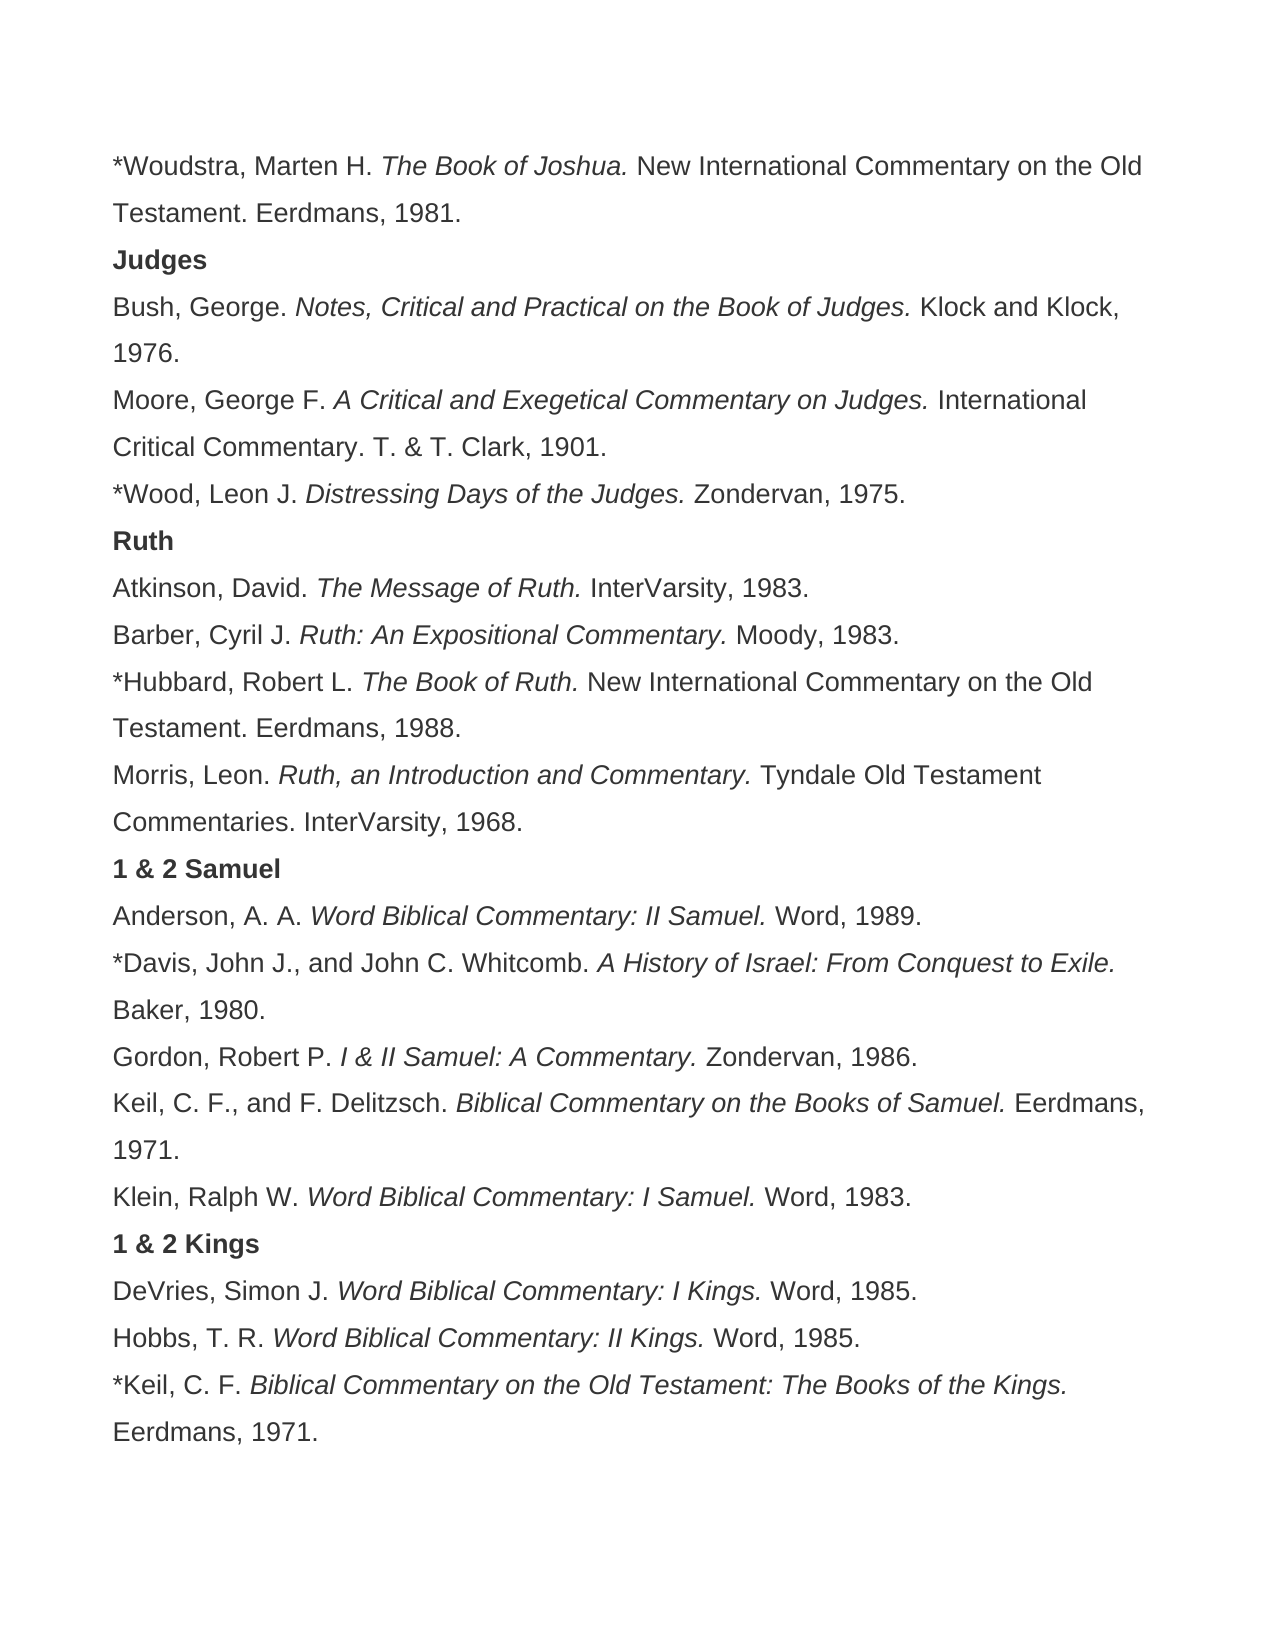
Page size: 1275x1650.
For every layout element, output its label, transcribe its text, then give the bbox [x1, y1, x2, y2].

text Atkinson, David. The Message of Ruth. InterVarsity, 1983. [112, 572, 1162, 603]
text Hobbs, T. R. Word Biblical Commentary: II Kings. Word, 1985. [112, 1322, 1162, 1353]
text Bush, George. Notes, Critical and Practical on the Book of Judges. Klock and Klock, 1976. [112, 291, 1162, 369]
text 1 & 2 Kings [112, 1228, 1162, 1259]
text Keil, C. F., and F. Delitzsch. Biblical Commentary on the Books of Samuel. Eerdmans, 1971. [112, 1087, 1162, 1166]
text Klein, Ralph W. Word Biblical Commentary: I Samuel. Word, 1983. [112, 1181, 1162, 1212]
text Morris, Leon. Ruth, an Introduction and Commentary. Tyndale Old Testament Commentaries. InterVarsity, 1968. [112, 759, 1162, 837]
text Anderson, A. A. Word Biblical Commentary: II Samuel. Word, 1989. [112, 900, 1162, 931]
text Judges [112, 244, 1162, 275]
text Gordon, Robert P. I & II Samuel: A Commentary. Zondervan, 1986. [112, 1041, 1162, 1072]
text Ruth [112, 525, 1162, 556]
text *Wood, Leon J. Distressing Days of the Judges. Zondervan, 1975. [112, 478, 1162, 509]
text Barber, Cyril J. Ruth: An Expositional Commentary. Moody, 1983. [112, 619, 1162, 650]
text *Davis, John J., and John C. Whitcomb. A History of Israel: From Conquest to Exile. Baker, 1980. [112, 947, 1162, 1025]
text Moore, George F. A Critical and Exegetical Commentary on Judges. International Critical Commentary. T. & T. Clark, 1901. [112, 384, 1162, 462]
text *Keil, C. F. Biblical Commentary on the Old Testament: The Books of the Kings. Eerdmans, 1971. [112, 1369, 1162, 1447]
text *Woudstra, Marten H. The Book of Joshua. New International Commentary on the Old Testament. Eerdmans, 1981. [112, 150, 1162, 228]
text 1 & 2 Samuel [112, 853, 1162, 884]
text DeVries, Simon J. Word Biblical Commentary: I Kings. Word, 1985. [112, 1275, 1162, 1306]
text *Hubbard, Robert L. The Book of Ruth. New International Commentary on the Old Testament. Eerdmans, 1988. [112, 666, 1162, 744]
